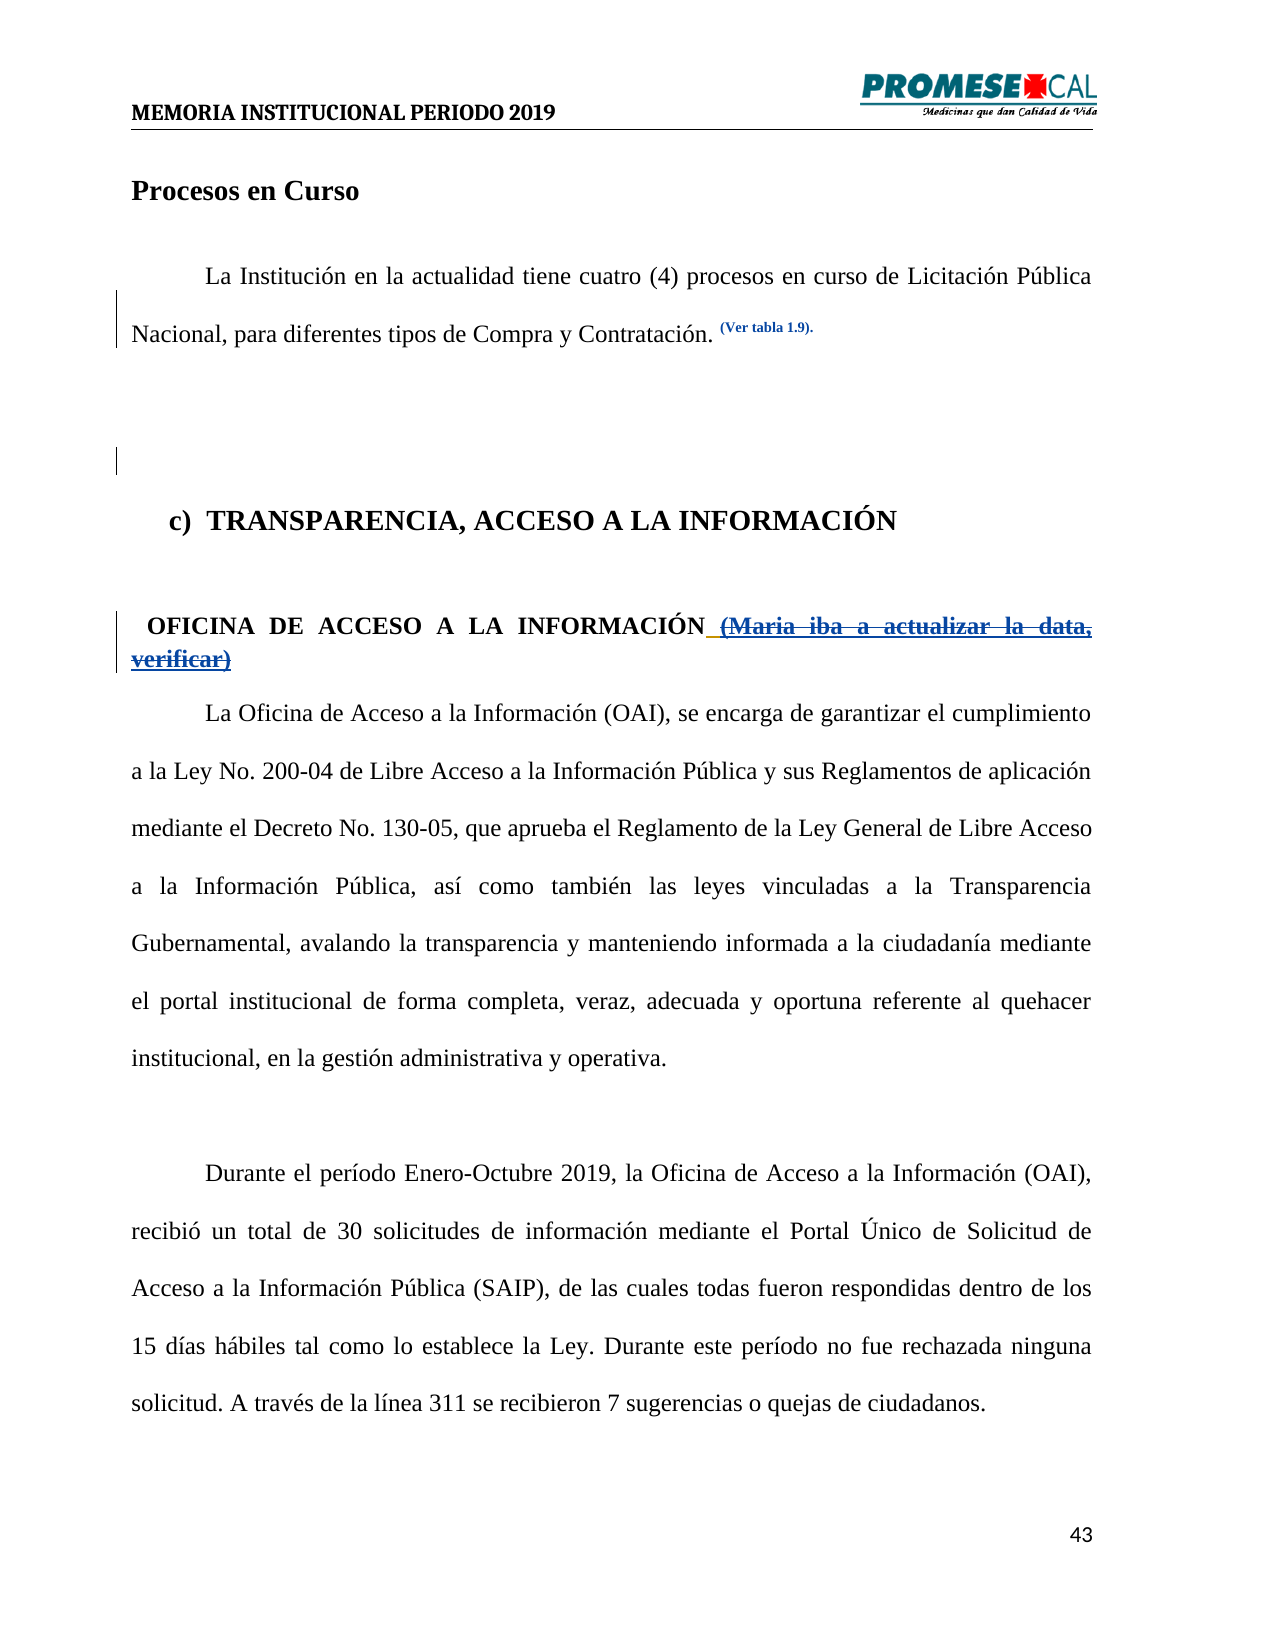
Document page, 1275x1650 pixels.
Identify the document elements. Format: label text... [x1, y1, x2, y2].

text La Oficina de Acceso a la Información (OAI), se encarga de garantizar el cumplimiento a la Ley No. 200-04 de Libre Acceso a la Información Pública y sus Reglamentos de aplicación mediante el Decreto No. 130-05, que aprueba el Reglamento de la Ley General de Libre Acceso a la Información Pública, así como también las leyes vinculadas a la Transparencia Gubernamental, avalando la transparencia y manteniendo informada a la ciudadanía mediante el portal institucional de forma completa, veraz, adecuada y oportuna referente al quehacer institucional, en la gestión administrativa y operativa. [131, 698, 1093, 1072]
picture [843, 68, 1105, 125]
text Procesos en Curso [131, 173, 1093, 207]
list TRANSPARENCIA, ACCESO A LA INFORMACIÓN [169, 503, 1093, 537]
text OFICINA DE ACCESO A LA INFORMACIÓN [131, 611, 1093, 673]
text Durante el período Enero-Octubre 2019, la Oficina de Acceso a la Información (OAI), recibió un total de 30 solicitudes de información mediante el Portal Único de Solicitud de Acceso a la Información Pública (SAIP), de las cuales todas fueron respondidas dentro de los 15 días hábiles tal como lo establece la Ley. Durante este período no fue rechazada ninguna solicitud. A través de la línea 311 se recibieron 7 sugerencias o quejas de ciudadanos. [131, 1158, 1093, 1417]
text La Institución en la actualidad tiene cuatro (4) procesos en curso de Licitación Pública Nacional, para diferentes tipos de Compra y Contratación. (Ver tabla 1.9). [131, 261, 1093, 348]
